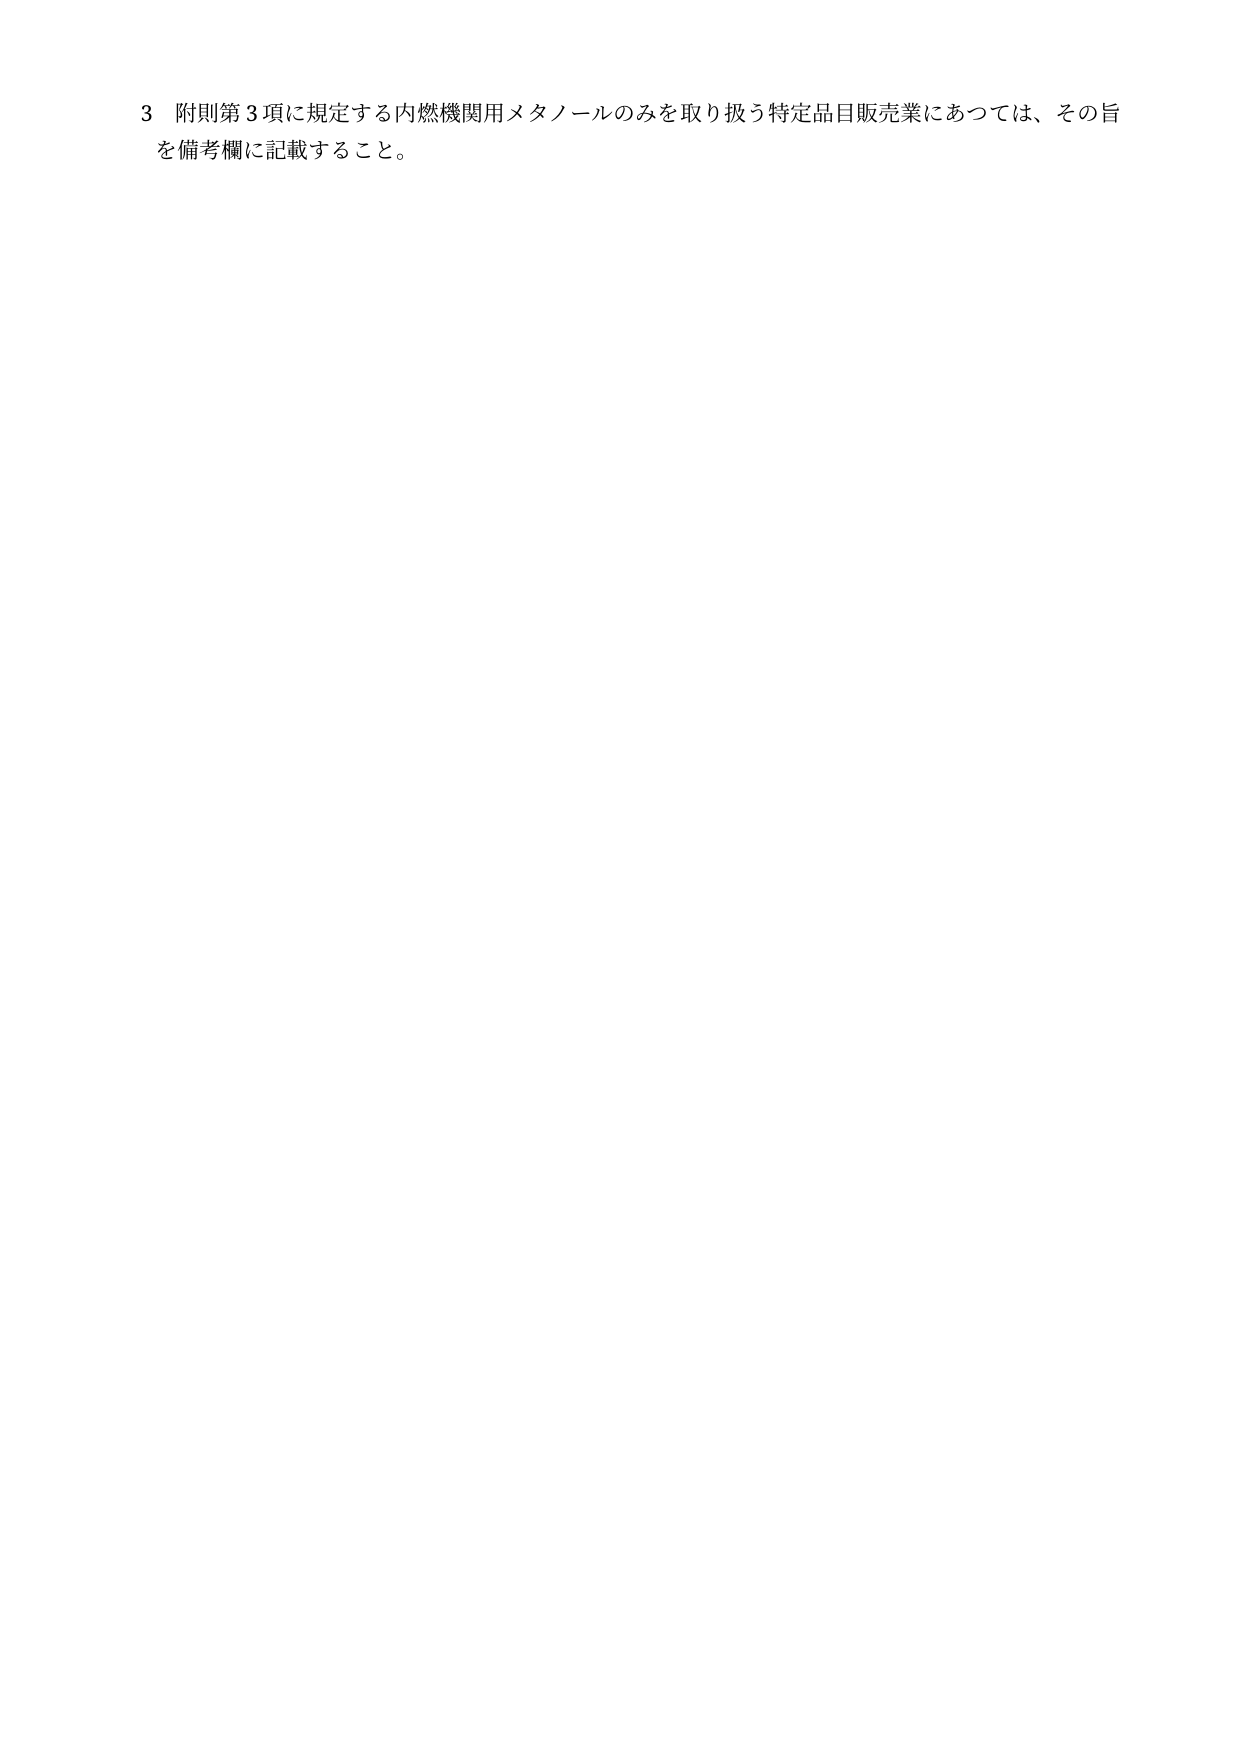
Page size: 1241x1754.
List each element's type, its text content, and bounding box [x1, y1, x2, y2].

text 3 附則第3項に規定する内燃機関用メタノールのみを取り扱う特定品目販売業にあつては、その旨を備考欄に記載すること。 [96, 93, 1122, 168]
